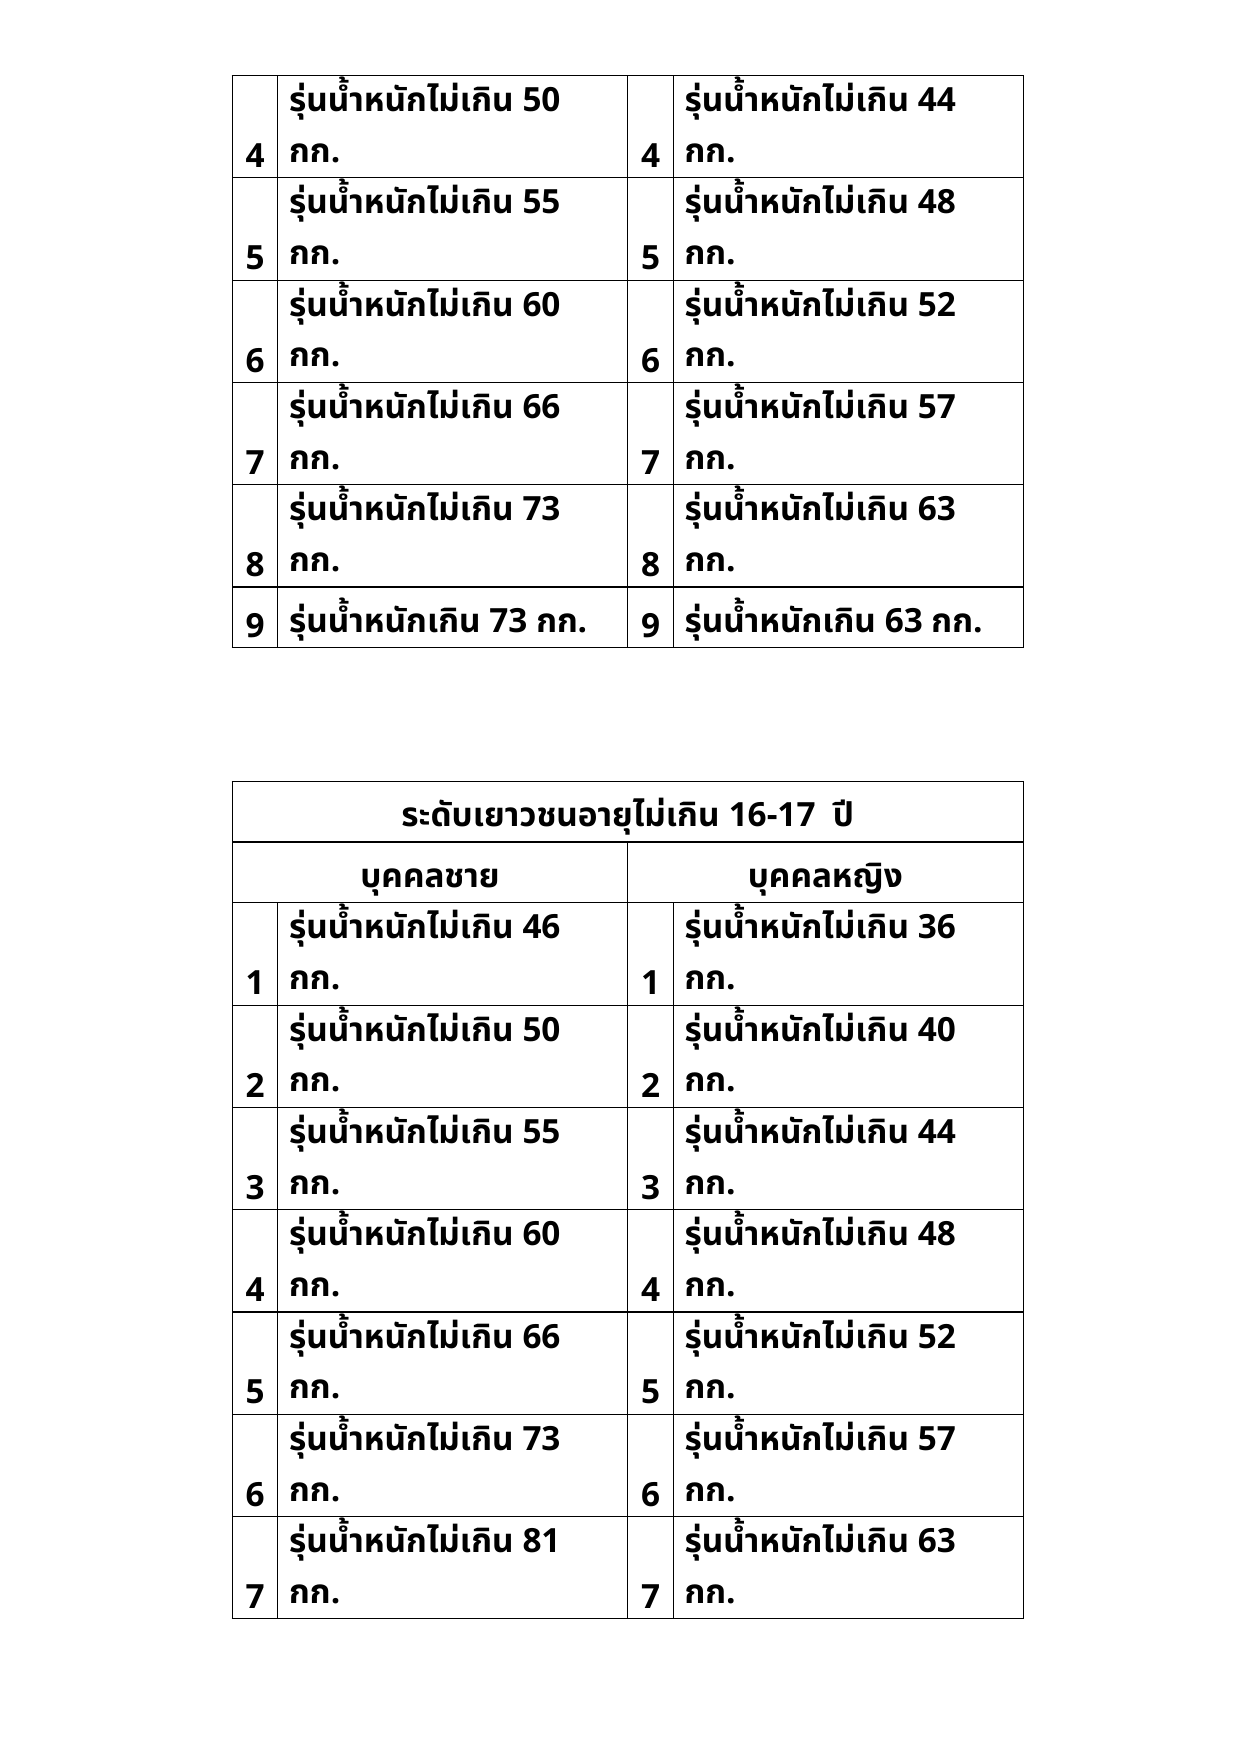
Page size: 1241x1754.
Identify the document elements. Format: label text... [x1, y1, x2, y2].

table_cell บุคคลหญิง [628, 843, 1023, 902]
table_cell 4 [628, 76, 673, 177]
table_cell 5 [233, 1313, 277, 1414]
table_cell 3 [628, 1108, 673, 1209]
table_cell 4 [233, 1210, 277, 1311]
table_cell รุ่นน้ำหนักไม่เกิน 66 กก. [278, 383, 627, 484]
table_cell รุ่นน้ำหนักไม่เกิน 66 กก. [278, 1313, 627, 1414]
table_cell รุ่นน้ำหนักไม่เกิน 57 กก. [674, 1415, 1023, 1516]
table_cell รุ่นน้ำหนักไม่เกิน 55 กก. [278, 178, 627, 279]
table_cell รุ่นน้ำหนักไม่เกิน 44 กก. [674, 1108, 1023, 1209]
table_cell 2 [628, 1006, 673, 1107]
table_cell 1 [233, 903, 277, 1004]
table_cell 7 [628, 383, 673, 484]
table_cell บุคคลชาย [233, 843, 627, 902]
table_cell 6 [628, 281, 673, 382]
table_cell 5 [628, 178, 673, 279]
table_cell รุ่นน้ำหนักไม่เกิน 46 กก. [278, 903, 627, 1004]
table_cell รุ่นน้ำหนักไม่เกิน 63 กก. [674, 1517, 1023, 1618]
table_cell 6 [628, 1415, 673, 1516]
table_cell 7 [233, 383, 277, 484]
table_cell 4 [233, 76, 277, 177]
table_cell 5 [628, 1313, 673, 1414]
table_cell 6 [233, 1415, 277, 1516]
table_cell รุ่นน้ำหนักเกิน 63 กก. [674, 588, 1023, 647]
table_cell รุ่นน้ำหนักไม่เกิน 36 กก. [674, 903, 1023, 1004]
table_cell 8 [233, 485, 277, 586]
table_cell 7 [233, 1517, 277, 1618]
table_cell 8 [628, 485, 673, 586]
table_cell รุ่นน้ำหนักไม่เกิน 48 กก. [674, 178, 1023, 279]
table_cell 3 [233, 1108, 277, 1209]
table_cell รุ่นน้ำหนักไม่เกิน 73 กก. [278, 485, 627, 586]
table_cell 4 [628, 1210, 673, 1311]
table_cell รุ่นน้ำหนักไม่เกิน 57 กก. [674, 383, 1023, 484]
table_cell รุ่นน้ำหนักเกิน 73 กก. [278, 588, 627, 647]
table_cell รุ่นน้ำหนักไม่เกิน 40 กก. [674, 1006, 1023, 1107]
table_cell รุ่นน้ำหนักไม่เกิน 50 กก. [278, 76, 627, 177]
table_cell 7 [628, 1517, 673, 1618]
table_cell รุ่นน้ำหนักไม่เกิน 60 กก. [278, 1210, 627, 1311]
table_cell รุ่นน้ำหนักไม่เกิน 55 กก. [278, 1108, 627, 1209]
table_cell รุ่นน้ำหนักไม่เกิน 50 กก. [278, 1006, 627, 1107]
table_cell 9 [628, 588, 673, 647]
table_cell 5 [233, 178, 277, 279]
table_cell รุ่นน้ำหนักไม่เกิน 52 กก. [674, 281, 1023, 382]
table_header ระดับเยาวชนอายุไม่เกิน 16-17 ปี [233, 782, 1023, 841]
table_cell รุ่นน้ำหนักไม่เกิน 60 กก. [278, 281, 627, 382]
table_cell รุ่นน้ำหนักไม่เกิน 63 กก. [674, 485, 1023, 586]
table_cell 6 [233, 281, 277, 382]
table_cell รุ่นน้ำหนักไม่เกิน 48 กก. [674, 1210, 1023, 1311]
table_cell 9 [233, 588, 277, 647]
table_cell รุ่นน้ำหนักไม่เกิน 44 กก. [674, 76, 1023, 177]
table_cell 1 [628, 903, 673, 1004]
table_cell รุ่นน้ำหนักไม่เกิน 52 กก. [674, 1313, 1023, 1414]
table_cell รุ่นน้ำหนักไม่เกิน 81 กก. [278, 1517, 627, 1618]
table_cell รุ่นน้ำหนักไม่เกิน 73 กก. [278, 1415, 627, 1516]
table_cell 2 [233, 1006, 277, 1107]
